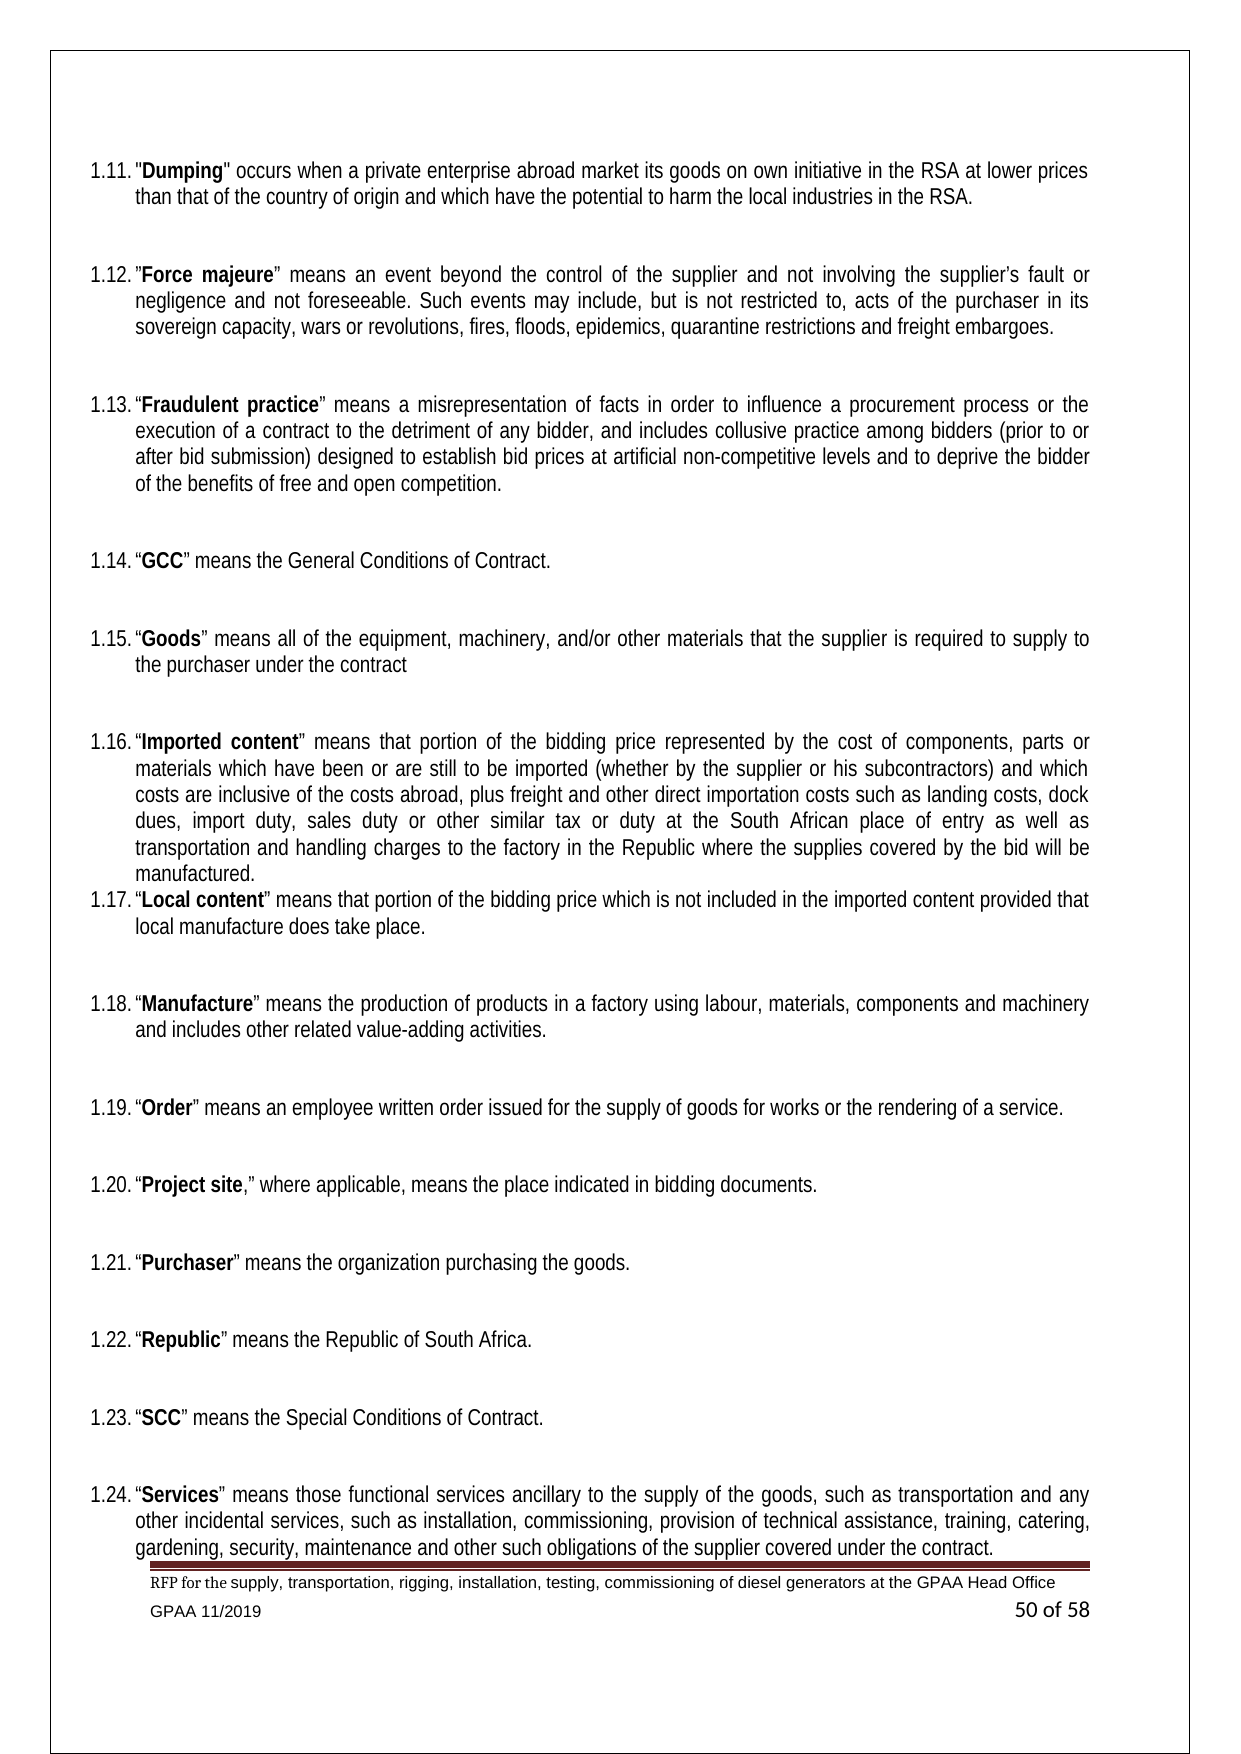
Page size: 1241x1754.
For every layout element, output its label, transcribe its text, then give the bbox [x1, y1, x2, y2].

list ”Force majeure” means an event beyond the control of the supplier and not involving the supplier’s fault or negligence and not foreseeable. Such events may include, but is not restricted to, acts of the purchaser in its sovereign capacity, wars or revolutions, fires, floods, epidemics, quarantine restrictions and freight embargoes. [90, 261, 1090, 339]
list “SCC” means the Special Conditions of Contract. [90, 1403, 1090, 1430]
list “Manufacture” means the production of products in a factory using labour, materials, components and machinery and includes other related value-adding activities. [90, 990, 1090, 1043]
list “Order” means an employee written order issued for the supply of goods for works or the rendering of a service. [90, 1094, 1090, 1120]
list “Goods” means all of the equipment, machinery, and/or other materials that the supplier is required to supply to the purchaser under the contract [90, 624, 1090, 677]
list “Imported content” means that portion of the bidding price represented by the cost of components, parts or materials which have been or are still to be imported (whether by the supplier or his subcontractors) and which costs are inclusive of the costs abroad, plus freight and other direct importation costs such as landing costs, dock dues, import duty, sales duty or other similar tax or duty at the South African place of entry as well as transportation and handling charges to the factory in the Republic where the supplies covered by the bid will be manufactured. [90, 728, 1090, 886]
list “Services” means those functional services ancillary to the supply of the goods, such as transportation and any other incidental services, such as installation, commissioning, provision of technical assistance, training, catering, gardening, security, maintenance and other such obligations of the supplier covered under the contract. [90, 1481, 1090, 1560]
list “Purchaser” means the organization purchasing the goods. [90, 1249, 1090, 1275]
list “Local content” means that portion of the bidding price which is not included in the imported content provided that local manufacture does take place. [90, 886, 1090, 939]
list “GCC” means the General Conditions of Contract. [90, 547, 1090, 573]
list “Fraudulent practice” means a misrepresentation of facts in order to influence a procurement process or the execution of a contract to the detriment of any bidder, and includes collusive practice among bidders (prior to or after bid submission) designed to establish bid prices at artificial non-competitive levels and to deprive the bidder of the benefits of free and open competition. [90, 391, 1090, 496]
list “Project site,” where applicable, means the place indicated in bidding documents. [90, 1171, 1090, 1198]
list "Dumping" occurs when a private enterprise abroad market its goods on own initiative in the RSA at lower prices than that of the country of origin and which have the potential to harm the local industries in the RSA. [90, 157, 1090, 209]
list “Republic” means the . [90, 1326, 1090, 1352]
